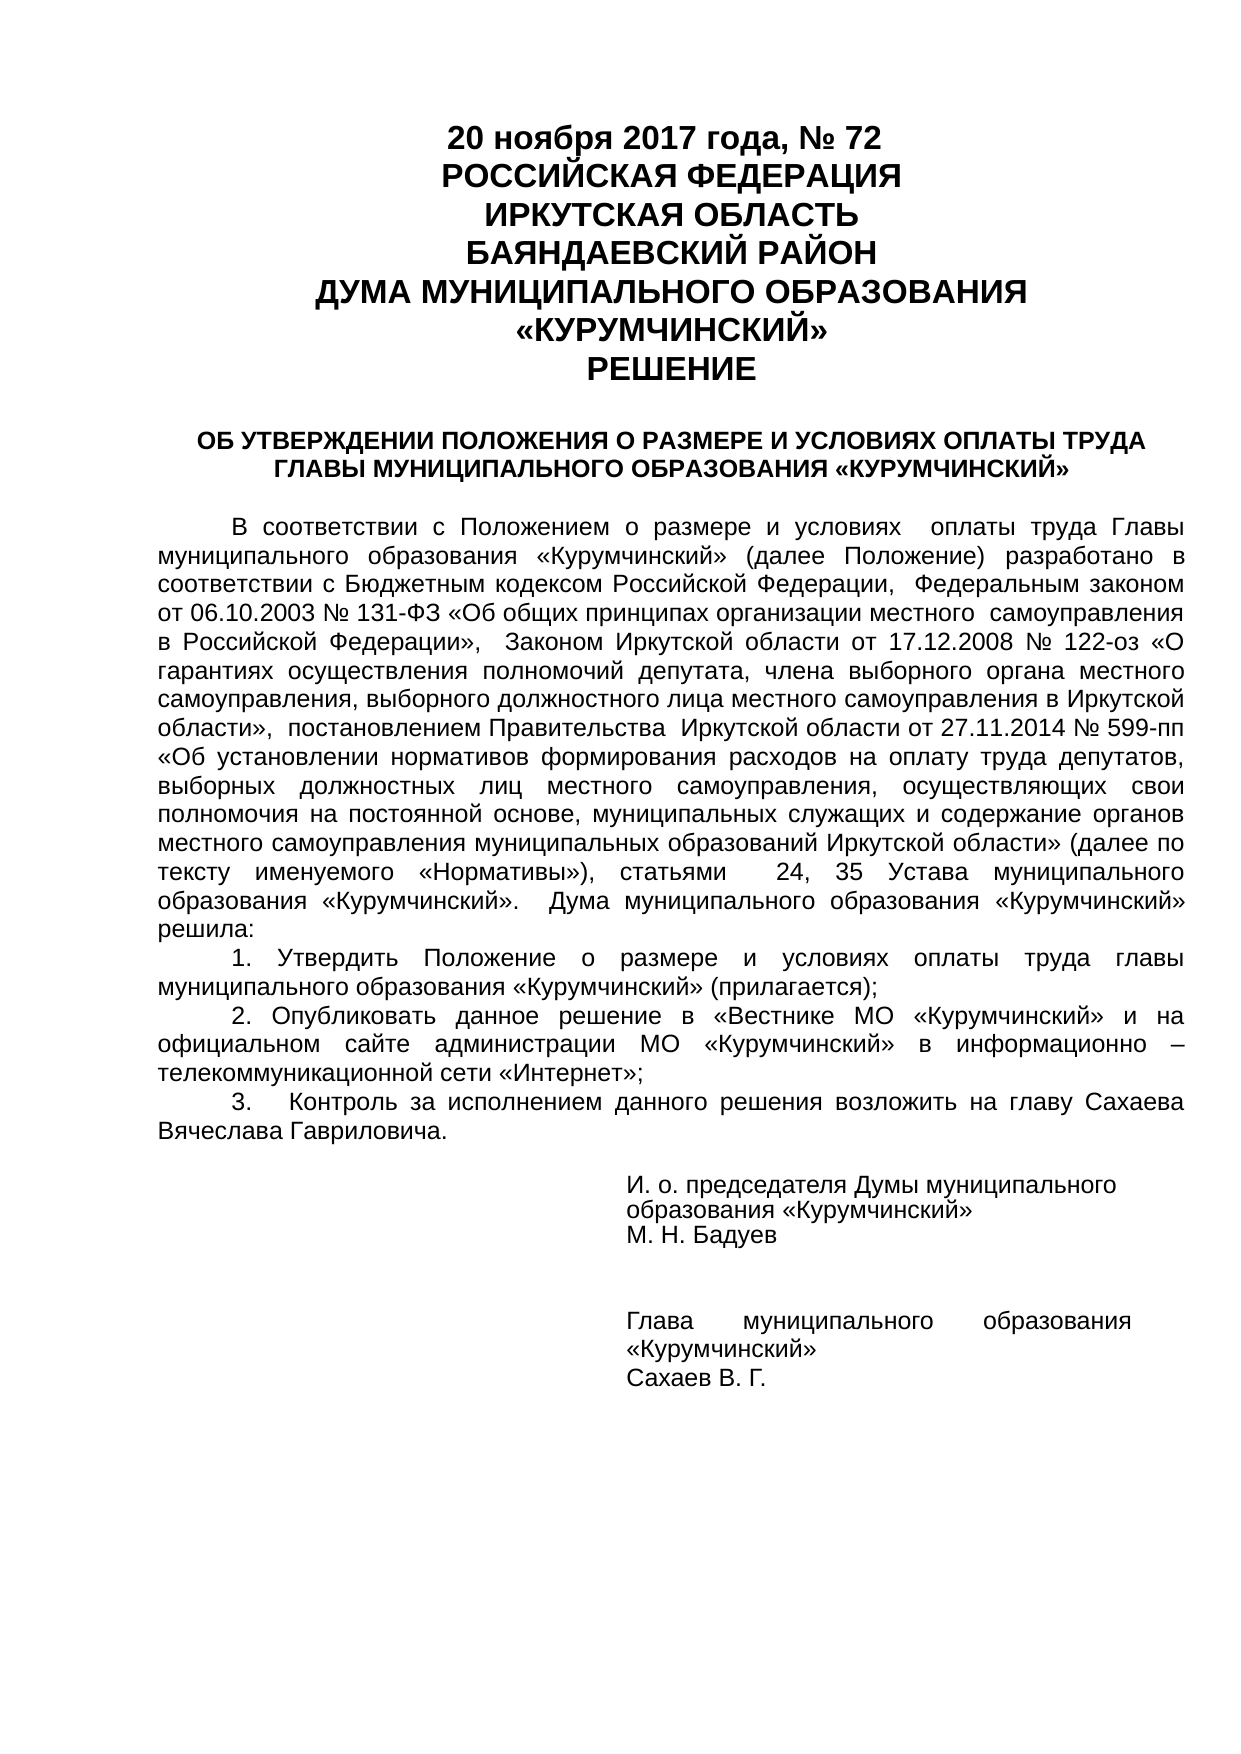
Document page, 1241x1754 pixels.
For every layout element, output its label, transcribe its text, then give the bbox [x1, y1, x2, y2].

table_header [146, 157, 1197, 1614]
text 20 ноября 2017 года, № 72 [148, 118, 1181, 157]
